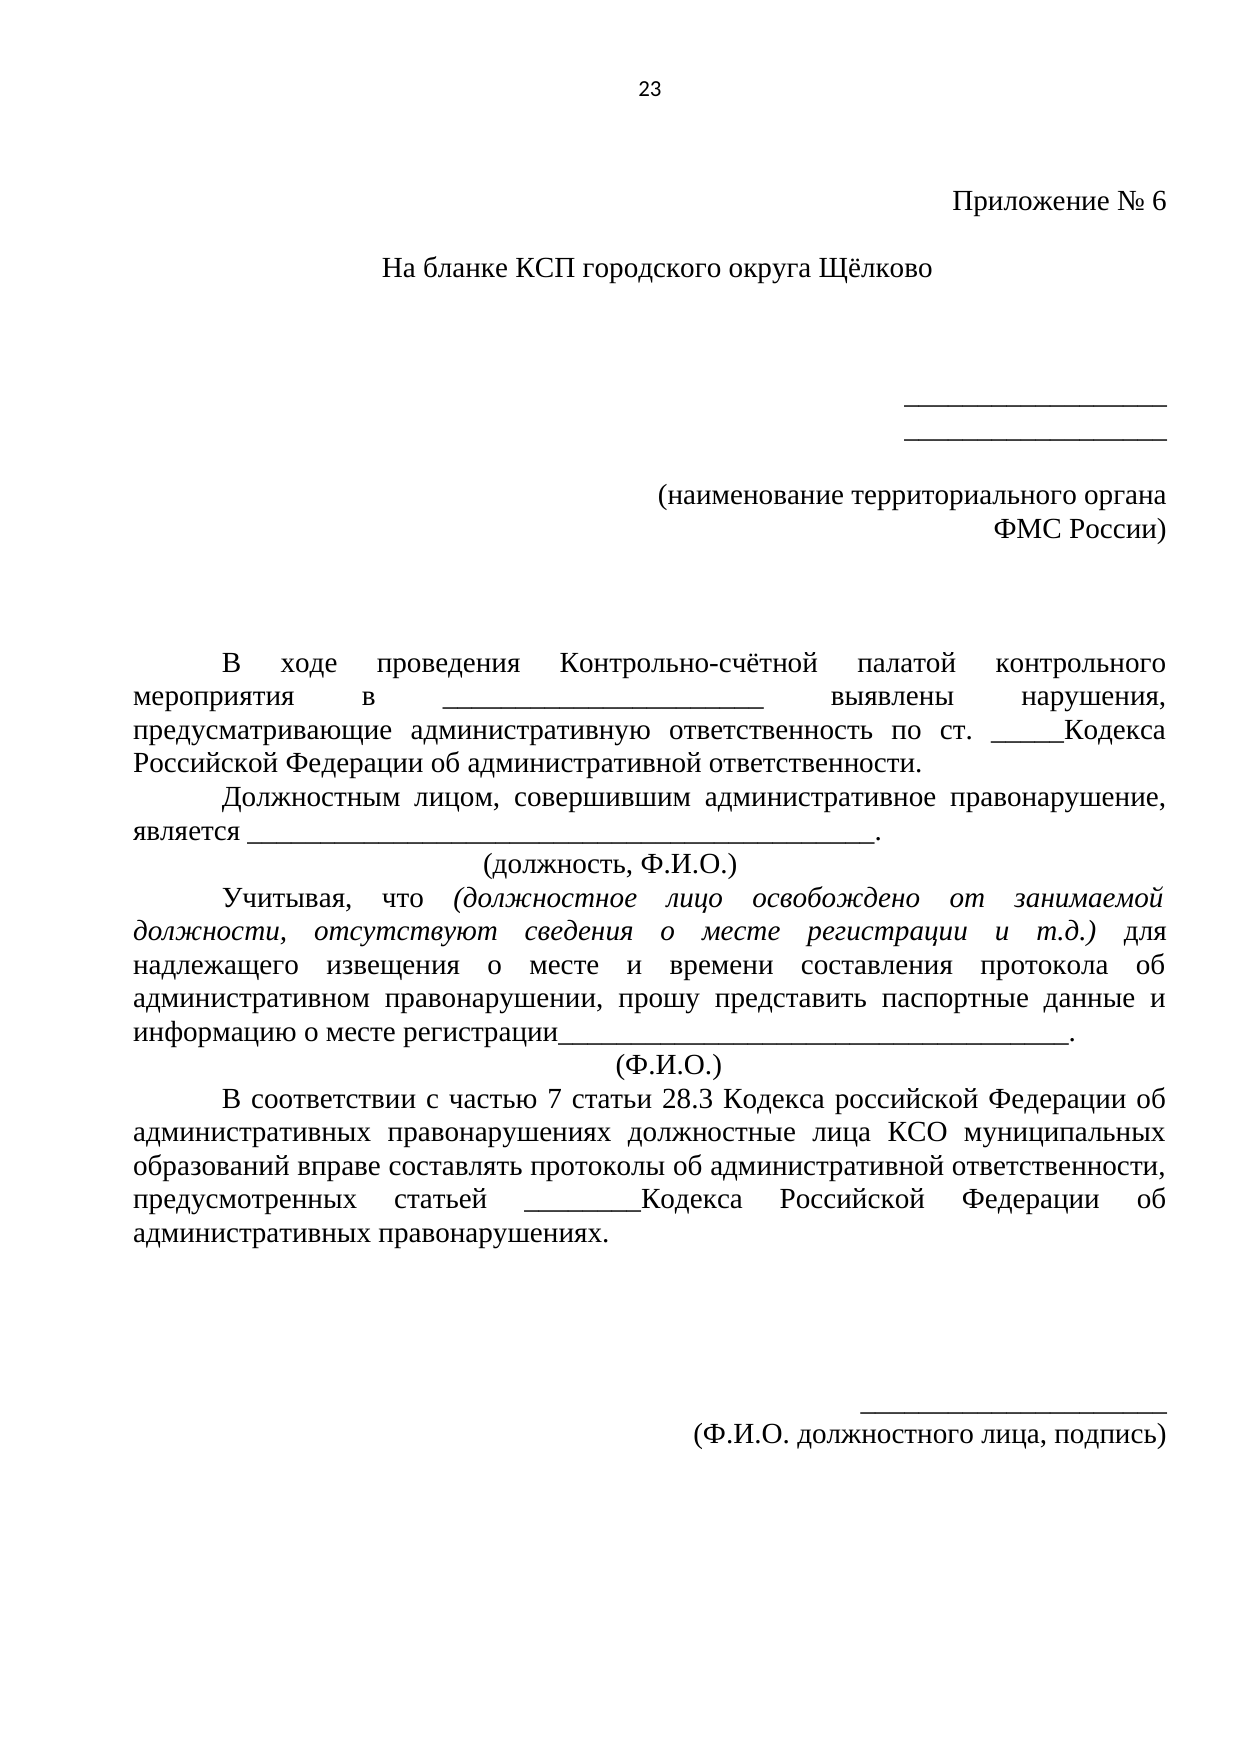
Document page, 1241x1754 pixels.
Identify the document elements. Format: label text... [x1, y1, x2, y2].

text (Ф.И.О. должностного лица, подпись) [133, 1416, 1167, 1450]
text (наименование территориального органа [133, 477, 1167, 511]
text На бланке КСП городского округа Щёлково [133, 250, 1167, 283]
text Учитывая, что (должностное лицо освобождено от занимаемой должности, отсутствуют сведения о месте регистрации и т.д.) для надлежащего извещения о месте и времени составления протокола об административном правонарушении, прошу представить паспортные данные и информацию о месте регистрации___________________________________. [133, 880, 1167, 1047]
text __________________ [133, 410, 1167, 444]
text В ходе проведения Контрольно-счётной палатой контрольного мероприятия в ______________________ выявлены нарушения, предусматривающие административную ответственность по ст. _____Кодекса Российской Федерации об административной ответственности. [133, 645, 1167, 779]
text В соответствии с частью 7 статьи 28.3 Кодекса российской Федерации об административных правонарушениях должностные лица КСО муниципальных образований вправе составлять протоколы об административной ответственности, предусмотренных статьей ________Кодекса Российской Федерации об административных правонарушениях. [133, 1081, 1167, 1249]
text Должностным лицом, совершившим административное правонарушение, является ___________________________________________. [133, 779, 1167, 846]
text (должность, Ф.И.О.) [133, 846, 1167, 880]
text __________________ [133, 377, 1167, 410]
text _____________________ [133, 1383, 1167, 1416]
text (Ф.И.О.) [133, 1047, 1167, 1081]
text Приложение № 6 [723, 183, 1167, 216]
text ФМС России) [133, 511, 1167, 544]
